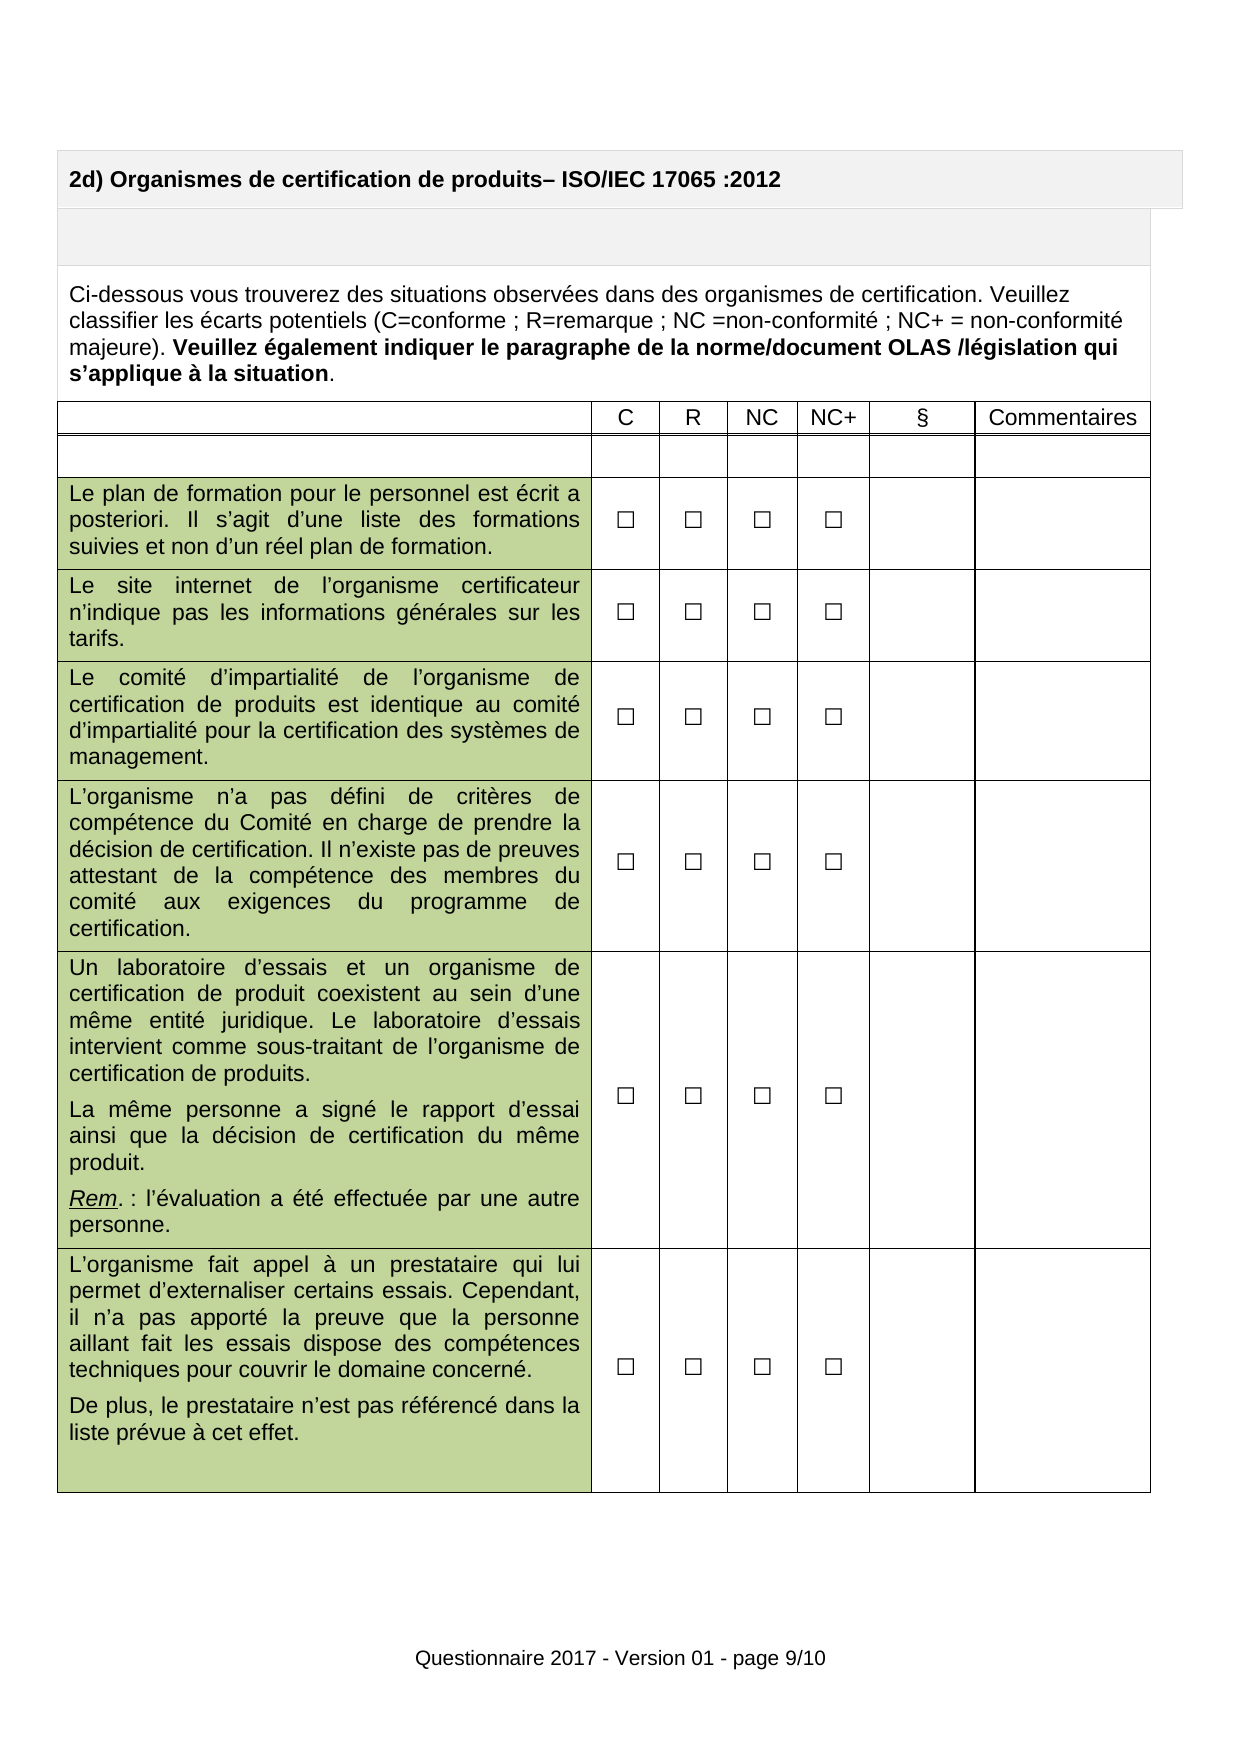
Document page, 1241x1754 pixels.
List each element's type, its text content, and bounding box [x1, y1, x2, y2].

table_cell [58, 209, 1150, 265]
table_cell [870, 436, 974, 477]
table_cell [798, 436, 869, 477]
table_cell § [870, 402, 974, 433]
table_cell R [660, 402, 727, 433]
table_cell [870, 662, 974, 780]
table_cell L’organisme fait appel à un prestataire qui lui permet d’externaliser certains essais. Cependant, il n’a pas apporté la preuve que la personne aillant fait les essais dispose des compétences techniques pour couvrir le domaine concerné. De plus, le prestataire n’est pas référencé dans la liste prévue à cet effet. [58, 1249, 591, 1492]
table_cell [592, 436, 659, 477]
table_cell [976, 478, 1150, 569]
table_cell [870, 781, 974, 951]
table_cell Un laboratoire d’essais et un organisme de certification de produit coexistent au sein d’une même entité juridique. Le laboratoire d’essais intervient comme sous-traitant de l’organisme de certification de produits. La même personne a signé le rapport d’essai ainsi que la décision de certification du même produit. Rem. : l’évaluation a été effectuée par une autre personne. [58, 952, 591, 1248]
table_cell [976, 781, 1150, 951]
table_cell [728, 436, 797, 477]
table_cell [976, 570, 1150, 661]
table_header 2d) Organismes de certification de produits– ISO/IEC 17065 :2012 [58, 151, 1182, 207]
table_cell [870, 478, 974, 569]
table_cell [976, 952, 1150, 1248]
table_cell Le comité d’impartialité de l’organisme de certification de produits est identique au comité d’impartialité pour la certification des systèmes de management. [58, 662, 591, 780]
table_cell Le plan de formation pour le personnel est écrit a posteriori. Il s’agit d’une liste des formations suivies et non d’un réel plan de formation. [58, 478, 591, 569]
table_cell NC+ [798, 402, 869, 433]
table_cell [976, 1249, 1150, 1492]
table_cell Ci-dessous vous trouverez des situations observées dans des organismes de certification. Veuillez classifier les écarts potentiels (C=conforme ; R=remarque ; NC =non-conformité ; NC+ = non-conformité majeure). Veuillez également indiquer le paragraphe de la norme/document OLAS /législation qui s’applique à la situation. [58, 266, 1150, 401]
table_cell [58, 402, 591, 433]
table_cell NC [728, 402, 797, 433]
table_cell Commentaires [976, 402, 1150, 433]
table_cell [58, 436, 591, 477]
table_cell [976, 662, 1150, 780]
table_cell [870, 570, 974, 661]
table_cell [660, 436, 727, 477]
table_cell C [592, 402, 659, 433]
table_cell [870, 1249, 974, 1492]
table_cell [870, 952, 974, 1248]
table_cell [976, 436, 1150, 477]
table_cell L’organisme n’a pas défini de critères de compétence du Comité en charge de prendre la décision de certification. Il n’existe pas de preuves attestant de la compétence des membres du comité aux exigences du programme de certification. [58, 781, 591, 951]
table_cell Le site internet de l’organisme certificateur n’indique pas les informations générales sur les tarifs. [58, 570, 591, 661]
